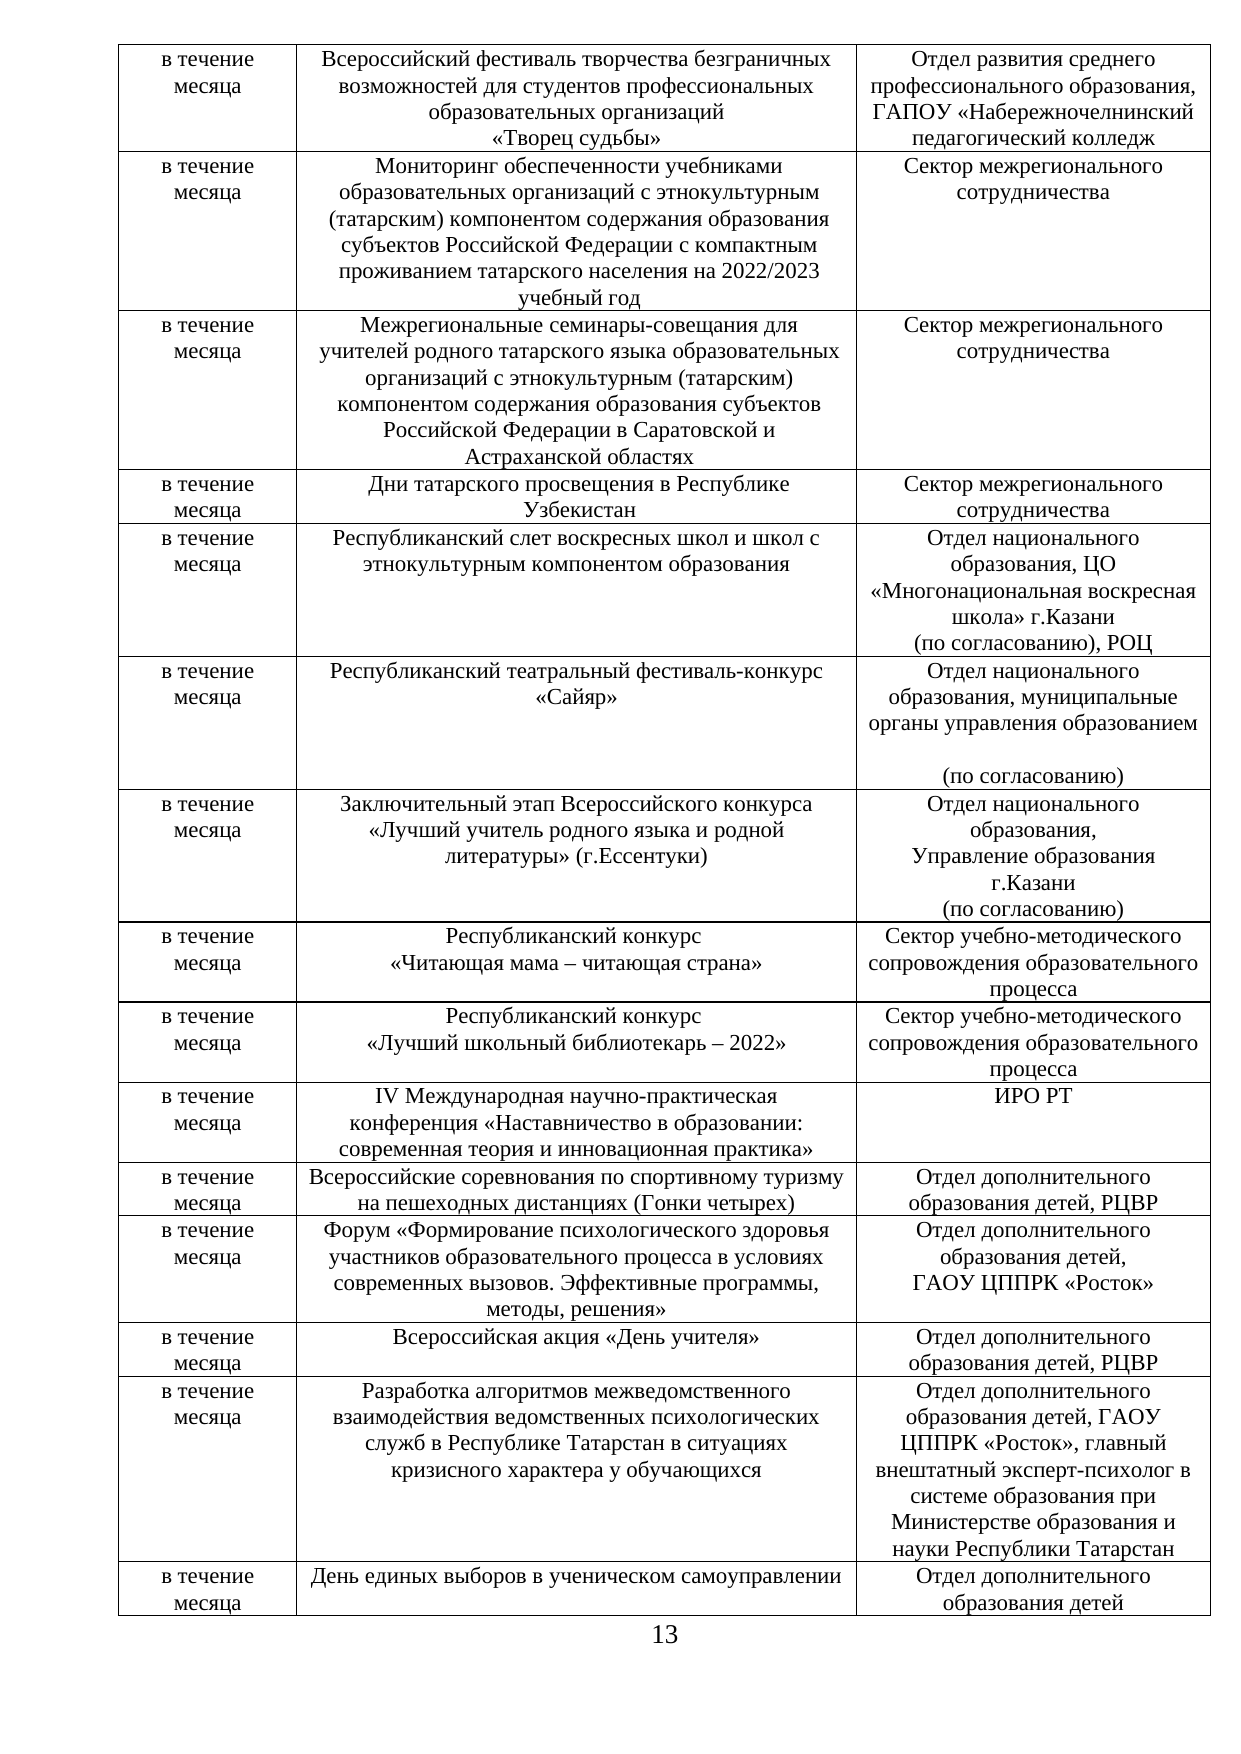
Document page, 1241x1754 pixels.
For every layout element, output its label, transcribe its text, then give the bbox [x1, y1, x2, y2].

table_cell в течение месяца [119, 1163, 296, 1215]
table_cell в течение месяца [119, 470, 296, 523]
table_cell Межрегиональные семинары-совещания для учителей родного татарского языка образовательных организаций с этнокультурным (татарским) компонентом содержания образования субъектов Российской Федерации в Саратовской и Астраханской областях [297, 311, 856, 469]
table_cell Республиканский театральный фестиваль-конкурс «Сайяр» [297, 657, 856, 788]
table_cell Всероссийские соревнования по спортивному туризму на пешеходных дистанциях (Гонки четырех) [297, 1163, 856, 1215]
table_cell Мониторинг обеспеченности учебниками образовательных организаций с этнокультурным (татарским) компонентом содержания образования субъектов Российской Федерации с компактным проживанием татарского населения на 2022/2023 учебный год [297, 152, 856, 310]
table_cell в течение месяца [119, 1216, 296, 1322]
table_cell в течение месяца [119, 1377, 296, 1561]
table_cell в течение месяца [119, 1323, 296, 1376]
table_cell в течение месяца [119, 1003, 296, 1082]
table_cell Отдел дополнительного образования детей, ГАОУ ЦППРК «Росток» [857, 1216, 1210, 1322]
table_cell Сектор учебно-методического сопровождения образовательного процесса [857, 1003, 1210, 1082]
table_cell Отдел дополнительного образования детей, РЦВР [857, 1163, 1210, 1215]
table_cell Дни татарского просвещения в Республике Узбекистан [297, 470, 856, 523]
table_cell Отдел дополнительного образования детей [857, 1562, 1210, 1615]
table_cell в течение месяца [119, 152, 296, 310]
table_cell Сектор межрегионального сотрудничества [857, 311, 1210, 469]
table_cell Отдел национального образования, муниципальные органы управления образованием (по согласованию) [857, 657, 1210, 788]
table_cell в течение месяца [119, 790, 296, 921]
table_cell в течение месяца [119, 311, 296, 469]
table_cell в течение месяца [119, 45, 296, 151]
table_cell в течение месяца [119, 657, 296, 788]
table_cell Разработка алгоритмов межведомственного взаимодействия ведомственных психологических служб в Республике Татарстан в ситуациях кризисного характера у обучающихся [297, 1377, 856, 1561]
table_cell Сектор межрегионального сотрудничества [857, 152, 1210, 310]
table_cell в течение месяца [119, 923, 296, 1001]
table_cell IV Международная научно-практическая конференция «Наставничество в образовании: современная теория и инновационная практика» [297, 1083, 856, 1162]
table_cell Форум «Формирование психологического здоровья участников образовательного процесса в условиях современных вызовов. Эффективные программы, методы, решения» [297, 1216, 856, 1322]
table_cell Заключительный этап Всероссийского конкурса «Лучший учитель родного языка и родной литературы» (г.Ессентуки) [297, 790, 856, 921]
table_cell Сектор межрегионального сотрудничества [857, 470, 1210, 523]
table_cell Отдел национального образования, Управление образования г.Казани (по согласованию) [857, 790, 1210, 921]
table_cell Всероссийский фестиваль творчества безграничных возможностей для студентов профессиональных образовательных организаций «Творец судьбы» [297, 45, 856, 151]
table_cell Отдел дополнительного образования детей, РЦВР [857, 1323, 1210, 1376]
table_cell в течение месяца [119, 1562, 296, 1615]
table_cell ИРО РТ [857, 1083, 1210, 1162]
table_cell Сектор учебно-методического сопровождения образовательного процесса [857, 923, 1210, 1001]
table_cell Всероссийская акция «День учителя» [297, 1323, 856, 1376]
table_cell в течение месяца [119, 1083, 296, 1162]
table_cell День единых выборов в ученическом самоуправлении [297, 1562, 856, 1615]
table_cell Отдел развития среднего профессионального образования, ГАПОУ «Набережночелнинский педагогический колледж [857, 45, 1210, 151]
table_cell Республиканский слет воскресных школ и школ с этнокультурным компонентом образования [297, 524, 856, 656]
table_cell Отдел национального образования, ЦО «Многонациональная воскресная школа» г.Казани (по согласованию), РОЦ [857, 524, 1210, 656]
table_cell Отдел дополнительного образования детей, ГАОУ ЦППРК «Росток», главный внештатный эксперт-психолог в системе образования при Министерстве образования и науки Республики Татарстан [857, 1377, 1210, 1561]
table_cell Республиканский конкурс «Читающая мама – читающая страна» [297, 923, 856, 1001]
table_cell в течение месяца [119, 524, 296, 656]
table_cell Республиканский конкурс «Лучший школьный библиотекарь – 2022» [297, 1003, 856, 1082]
